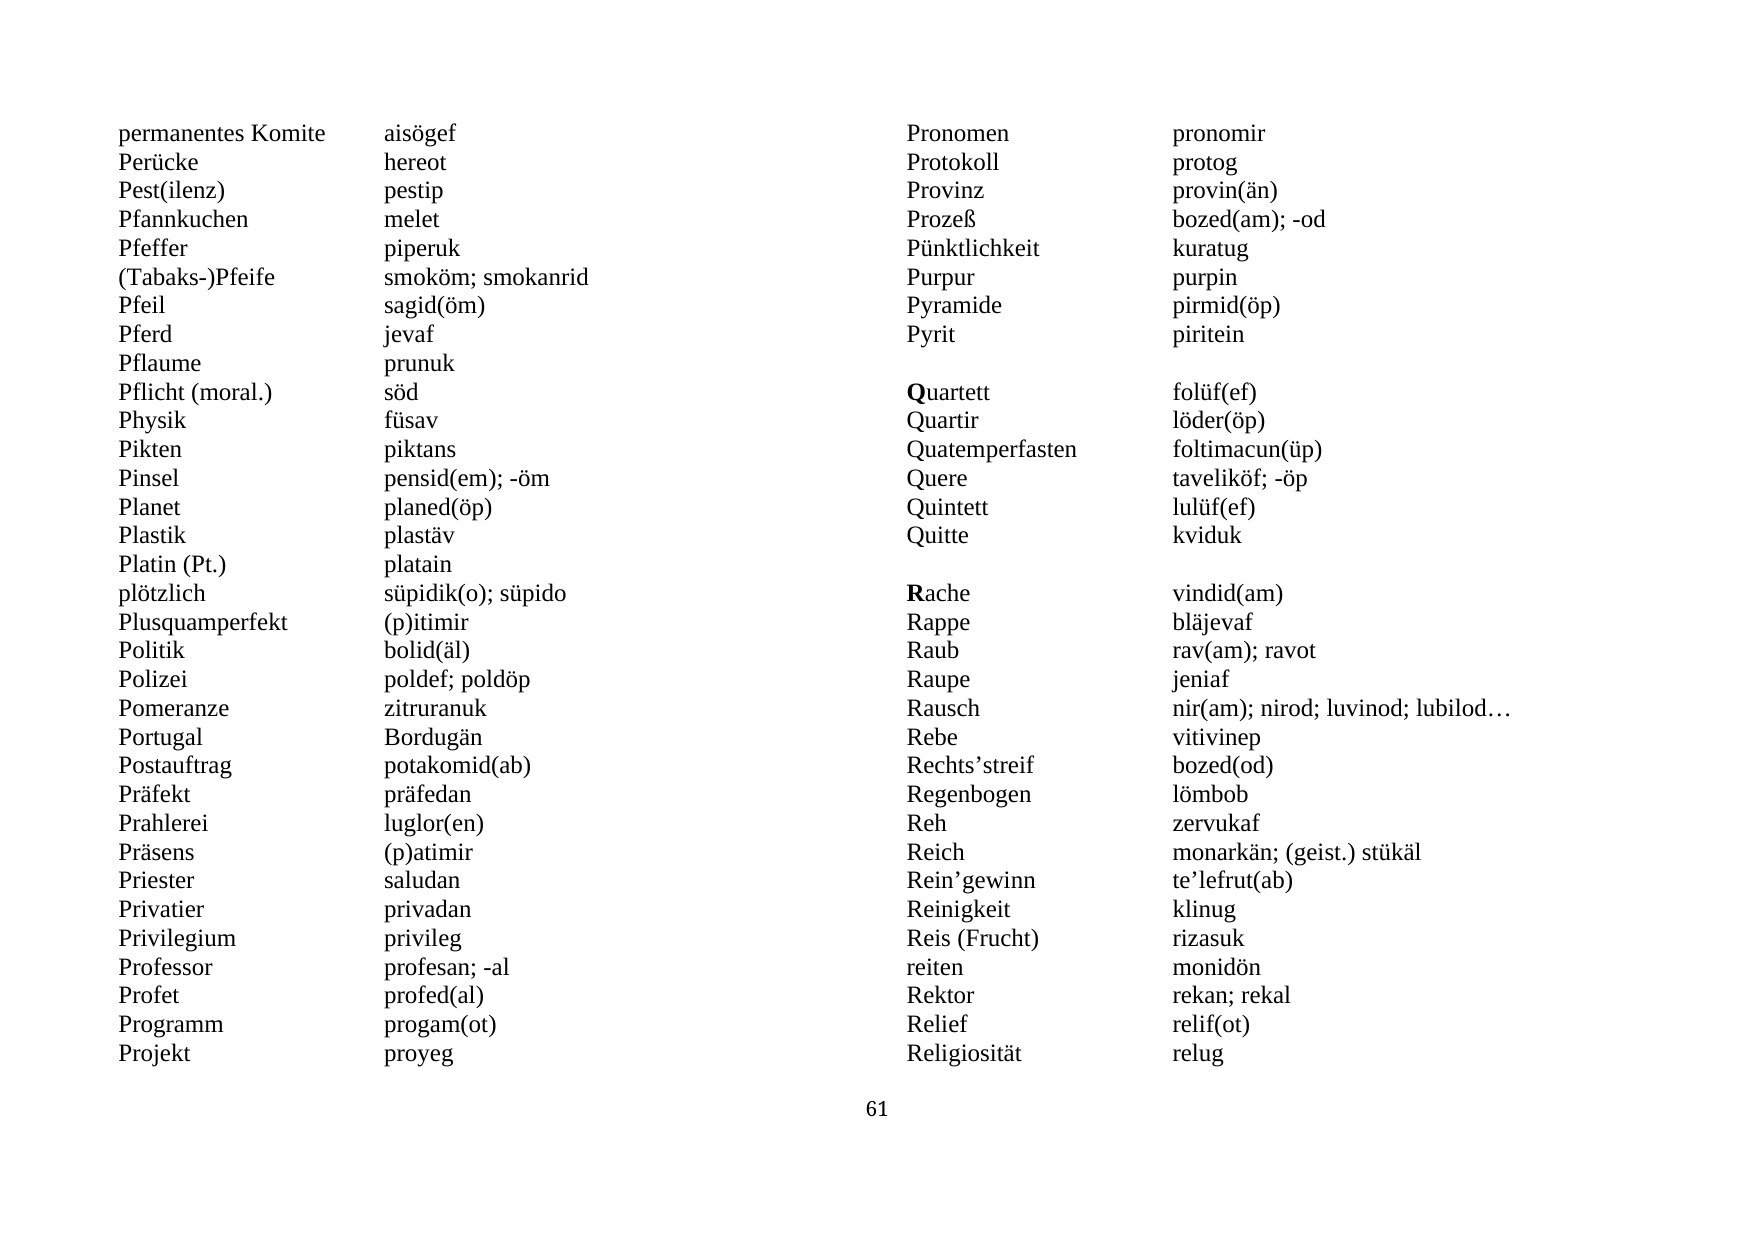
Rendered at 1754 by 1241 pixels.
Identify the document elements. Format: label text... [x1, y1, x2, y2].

text Regenbogen lömbob [906, 779, 1636, 808]
text Purpur purpin [906, 262, 1636, 291]
text Rebe vitivinep [906, 722, 1636, 751]
text Plusquamperfekt (p)itimir [118, 607, 847, 636]
text Pflicht (moral.) söd [118, 377, 847, 406]
text Physik füsav [118, 406, 847, 434]
text Rektor rekan; rekal [906, 981, 1636, 1009]
text Perücke hereot [118, 147, 847, 176]
text Reis (Frucht) rizasuk [906, 923, 1636, 952]
text Pest(ilenz) pestip [118, 176, 847, 204]
text Professor profesan; -al [118, 952, 847, 981]
text Plastik plastäv [118, 521, 847, 549]
text Profet profed(al) [118, 981, 847, 1009]
text Rache vindid(am) [906, 578, 1636, 607]
text Rausch nir(am); nirod; luvinod; lubilod… [906, 693, 1636, 722]
text plötzlich süpidik(o); süpido [118, 578, 847, 607]
text Reh zervukaf [906, 808, 1636, 837]
text Rechts’streif bozed(od) [906, 751, 1636, 779]
text Provinz provin(än) [906, 176, 1636, 204]
text Pyrit piritein [906, 319, 1636, 348]
text Pflaume prunuk [118, 348, 847, 377]
text Programm progam(ot) [118, 1009, 847, 1038]
text Quitte kviduk [906, 521, 1636, 549]
text permanentes Komite aisögef [118, 118, 847, 147]
text Privatier privadan [118, 894, 847, 923]
text Pfeffer piperuk [118, 233, 847, 262]
text Reich monarkän; (geist.) stükäl [906, 837, 1636, 866]
text Platin (Pt.) platain [118, 549, 847, 578]
text reiten monidön [906, 952, 1636, 981]
text Reinigkeit klinug [906, 894, 1636, 923]
text Quatemperfasten foltimacun(üp) [906, 434, 1636, 463]
text Rein’gewinn te’lefrut(ab) [906, 866, 1636, 894]
text Pronomen pronomir [906, 118, 1636, 147]
text Quartir löder(öp) [906, 406, 1636, 434]
text Quintett lulüf(ef) [906, 492, 1636, 521]
text Präfekt präfedan [118, 779, 847, 808]
text Religiosität relug [906, 1038, 1636, 1067]
text Planet planed(öp) [118, 492, 847, 521]
text Pyramide pirmid(öp) [906, 291, 1636, 319]
text Projekt proyeg [118, 1038, 847, 1067]
text Relief relif(ot) [906, 1009, 1636, 1038]
text Prahlerei luglor(en) [118, 808, 847, 837]
text Pomeranze zitruranuk [118, 693, 847, 722]
text (Tabaks-)Pfeife smoköm; smokanrid [118, 262, 847, 291]
text Prozeß bozed(am); -od [906, 204, 1636, 233]
text Quartett folüf(ef) [906, 377, 1636, 406]
text Pferd jevaf [118, 319, 847, 348]
text Pfannkuchen melet [118, 204, 847, 233]
text Pikten piktans [118, 434, 847, 463]
text Raub rav(am); ravot [906, 636, 1636, 664]
text Pinsel pensid(em); -öm [118, 463, 847, 492]
text Präsens (p)atimir [118, 837, 847, 866]
text Postauftrag potakomid(ab) [118, 751, 847, 779]
text Politik bolid(äl) [118, 636, 847, 664]
text Quere taveliköf; -öp [906, 463, 1636, 492]
text Protokoll protog [906, 147, 1636, 176]
text Raupe jeniaf [906, 664, 1636, 693]
text Pünktlichkeit kuratug [906, 233, 1636, 262]
text Priester saludan [118, 866, 847, 894]
text Polizei poldef; poldöp [118, 664, 847, 693]
text Rappe bläjevaf [906, 607, 1636, 636]
text Portugal Bordugän [118, 722, 847, 751]
text Pfeil sagid(öm) [118, 291, 847, 319]
text Privilegium privileg [118, 923, 847, 952]
